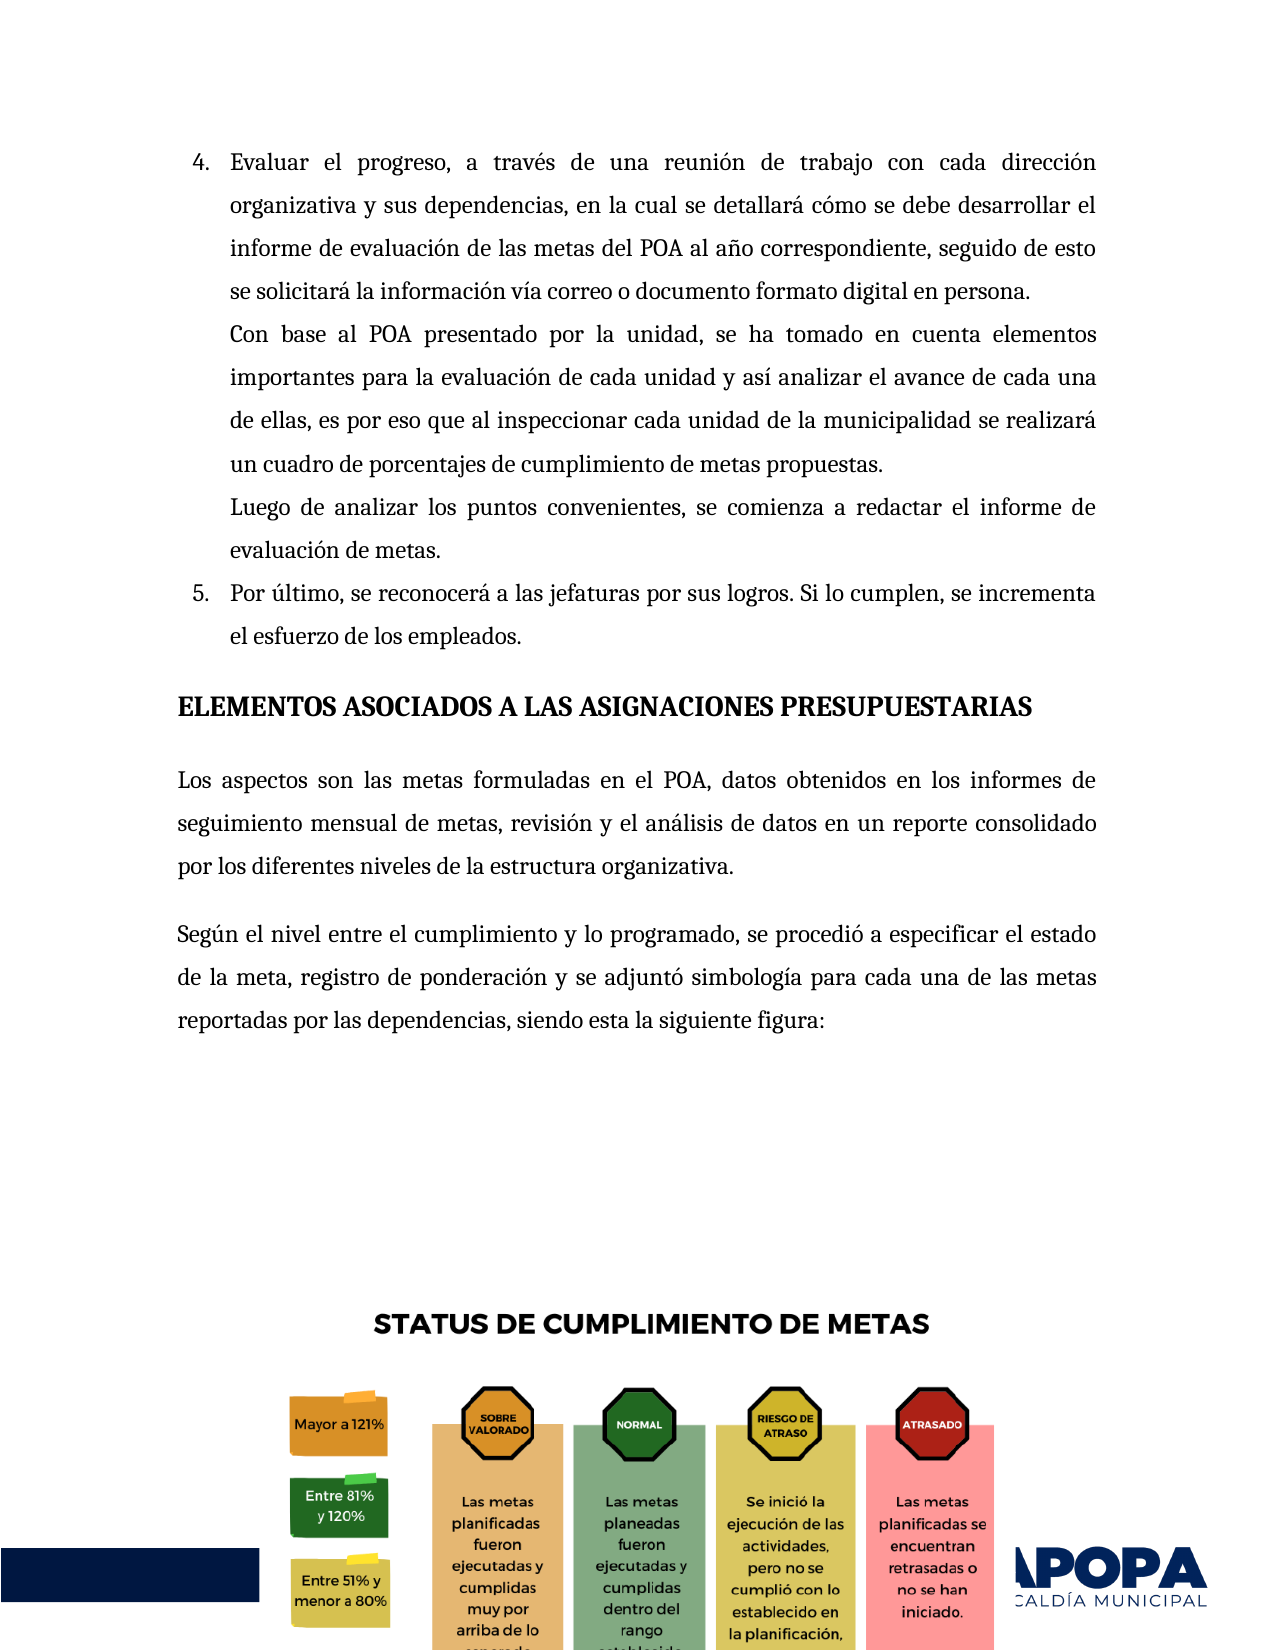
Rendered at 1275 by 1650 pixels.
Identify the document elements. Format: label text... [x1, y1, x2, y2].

list Luego de analizar los puntos convenientes, se comienza a redactar el informe de evaluación de metas. [230, 493, 1098, 564]
list Con base al POA presentado por la unidad, se ha tomado en cuenta elementos importantes para la evaluación de cada unidad y así analizar el avance de cada una de ellas, es por eso que al inspeccionar cada unidad de la municipalidad se realizará un cuadro de porcentajes de cumplimiento de metas propuestas. [230, 320, 1098, 478]
list Por último, se reconocerá a las jefaturas por sus logros. Si lo cumplen, se incrementa el esfuerzo de los empleados. [192, 579, 1098, 651]
subtitle ELEMENTOS ASOCIADOS A LAS ASIGNACIONES PRESUPUESTARIAS [177, 690, 1098, 724]
text Los aspectos son las metas formuladas en el POA, datos obtenidos en los informes de seguimiento mensual de metas, revisión y el análisis de datos en un reporte consolidado por los diferentes niveles de la estructura organizativa. [177, 766, 1098, 881]
picture [259, 1299, 1213, 1650]
list Evaluar el progreso, a través de una reunión de trabajo con cada dirección organizativa y sus dependencias, en la cual se detallará cómo se debe desarrollar el informe de evaluación de las metas del POA al año correspondiente, seguido de esto se solicitará la información vía correo o documento formato digital en persona. [192, 148, 1098, 306]
text Según el nivel entre el cumplimiento y lo programado, se procedió a especificar el estado de la meta, registro de ponderación y se adjuntó simbología para cada una de las metas reportadas por las dependencias, siendo esta la siguiente figura: [177, 920, 1098, 1035]
